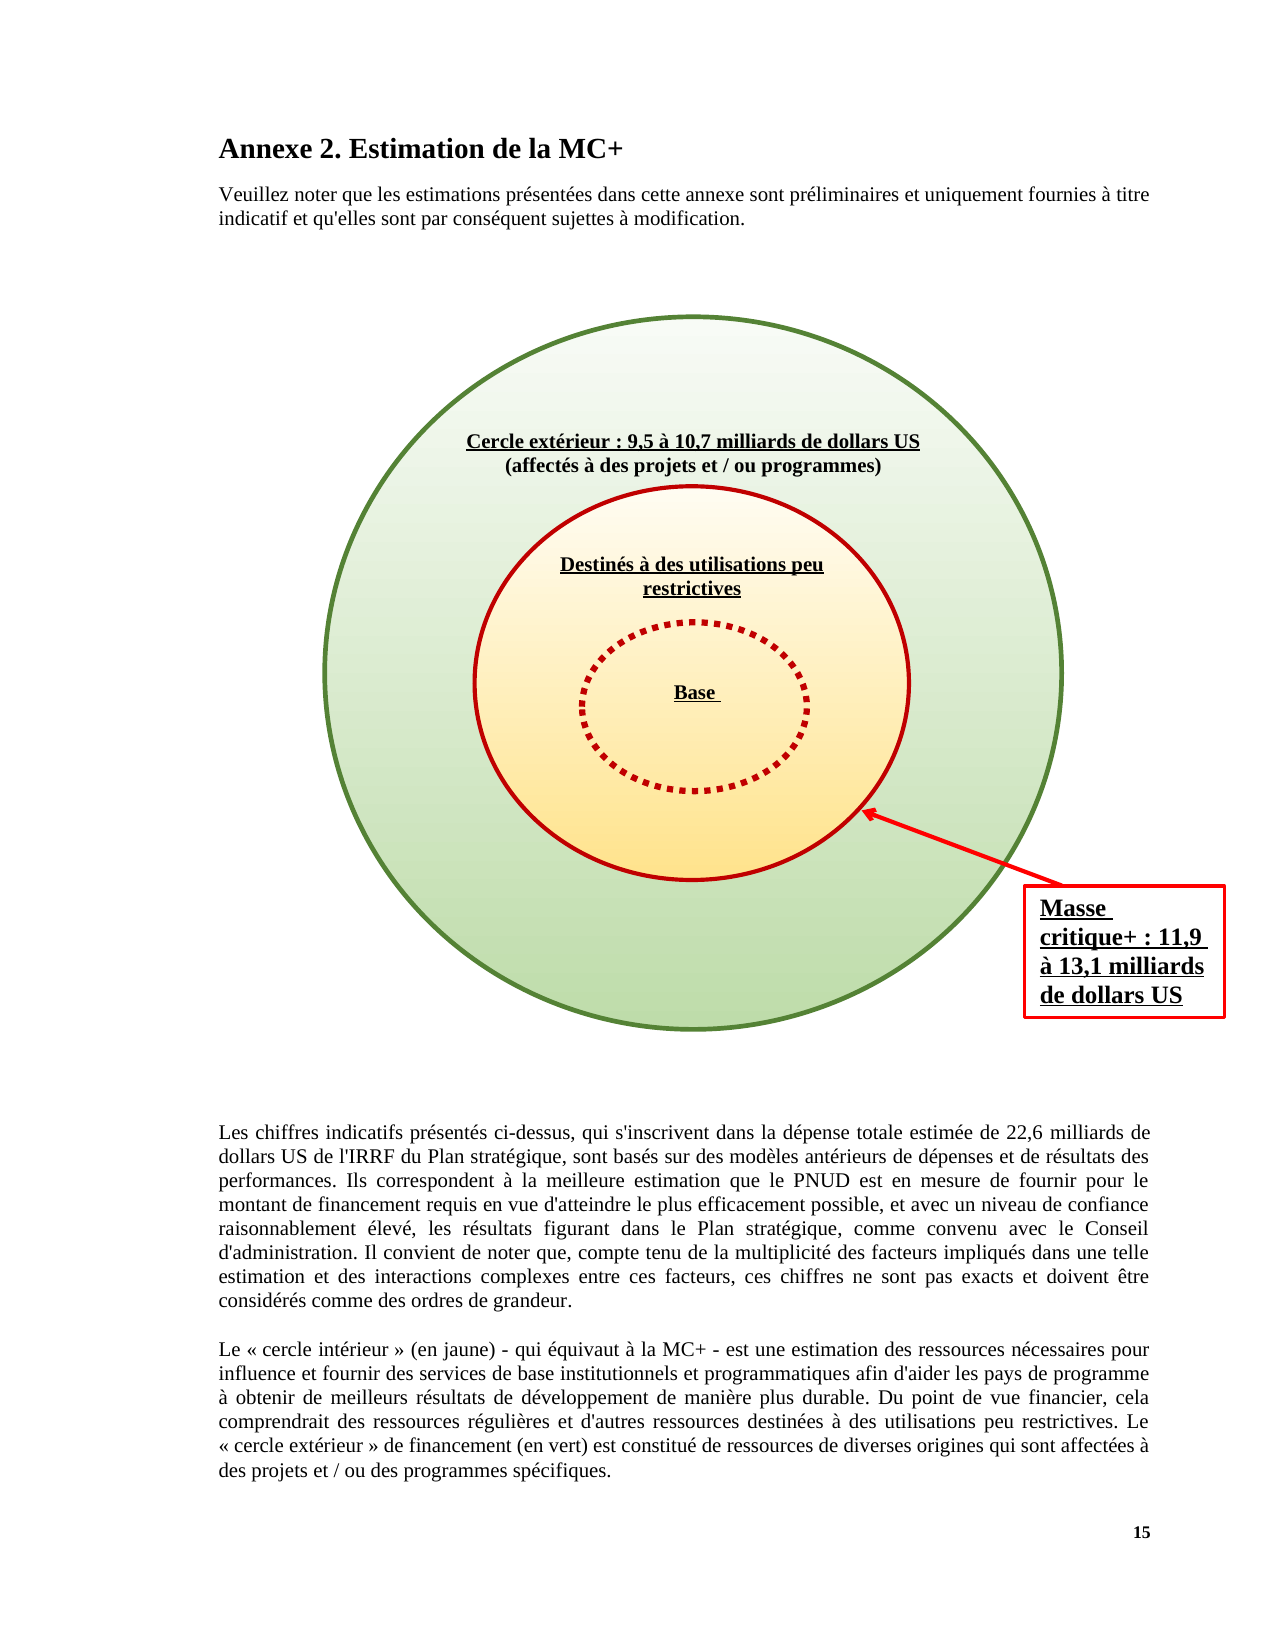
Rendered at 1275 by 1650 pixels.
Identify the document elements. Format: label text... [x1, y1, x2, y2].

list Le « cercle intérieur » (en jaune) - qui équivaut à la MC+ - est une estimation des ressources nécessaires pour influence et fournir des services de base institutionnels et programmatiques afin d'aider les pays de programme à obtenir de meilleurs résultats de développement de manière plus durable. Du point de vue financier, cela comprendrait des ressources régulières et d'autres ressources destinées à des utilisations peu restrictives. Le « cercle extérieur » de financement (en vert) est constitué de ressources de diverses origines qui sont affectées à des projets et / ou des programmes spécifiques. [218, 1337, 1151, 1482]
text Veuillez noter que les estimations présentées dans cette annexe sont préliminaires et uniquement fournies à titre indicatif et qu'elles sont par conséquent sujettes à modification. [218, 182, 1151, 230]
text Annexe 2. Estimation de la MC+ [218, 131, 1043, 165]
text Les chiffres indicatifs présentés ci-dessus, qui s'inscrivent dans la dépense totale estimée de 22,6 milliards de dollars US de l'IRRF du Plan stratégique, sont basés sur des modèles antérieurs de dépenses et de résultats des performances. Ils correspondent à la meilleure estimation que le PNUD est en mesure de fournir pour le montant de financement requis en vue d'atteindre le plus efficacement possible, et avec un niveau de confiance raisonnablement élevé, les résultats figurant dans le Plan stratégique, comme convenu avec le Conseil d'administration. Il convient de noter que, compte tenu de la multiplicité des facteurs impliqués dans une telle estimation et des interactions complexes entre ces facteurs, ces chiffres ne sont pas exacts et doivent être considérés comme des ordres de grandeur. [218, 1120, 1151, 1312]
